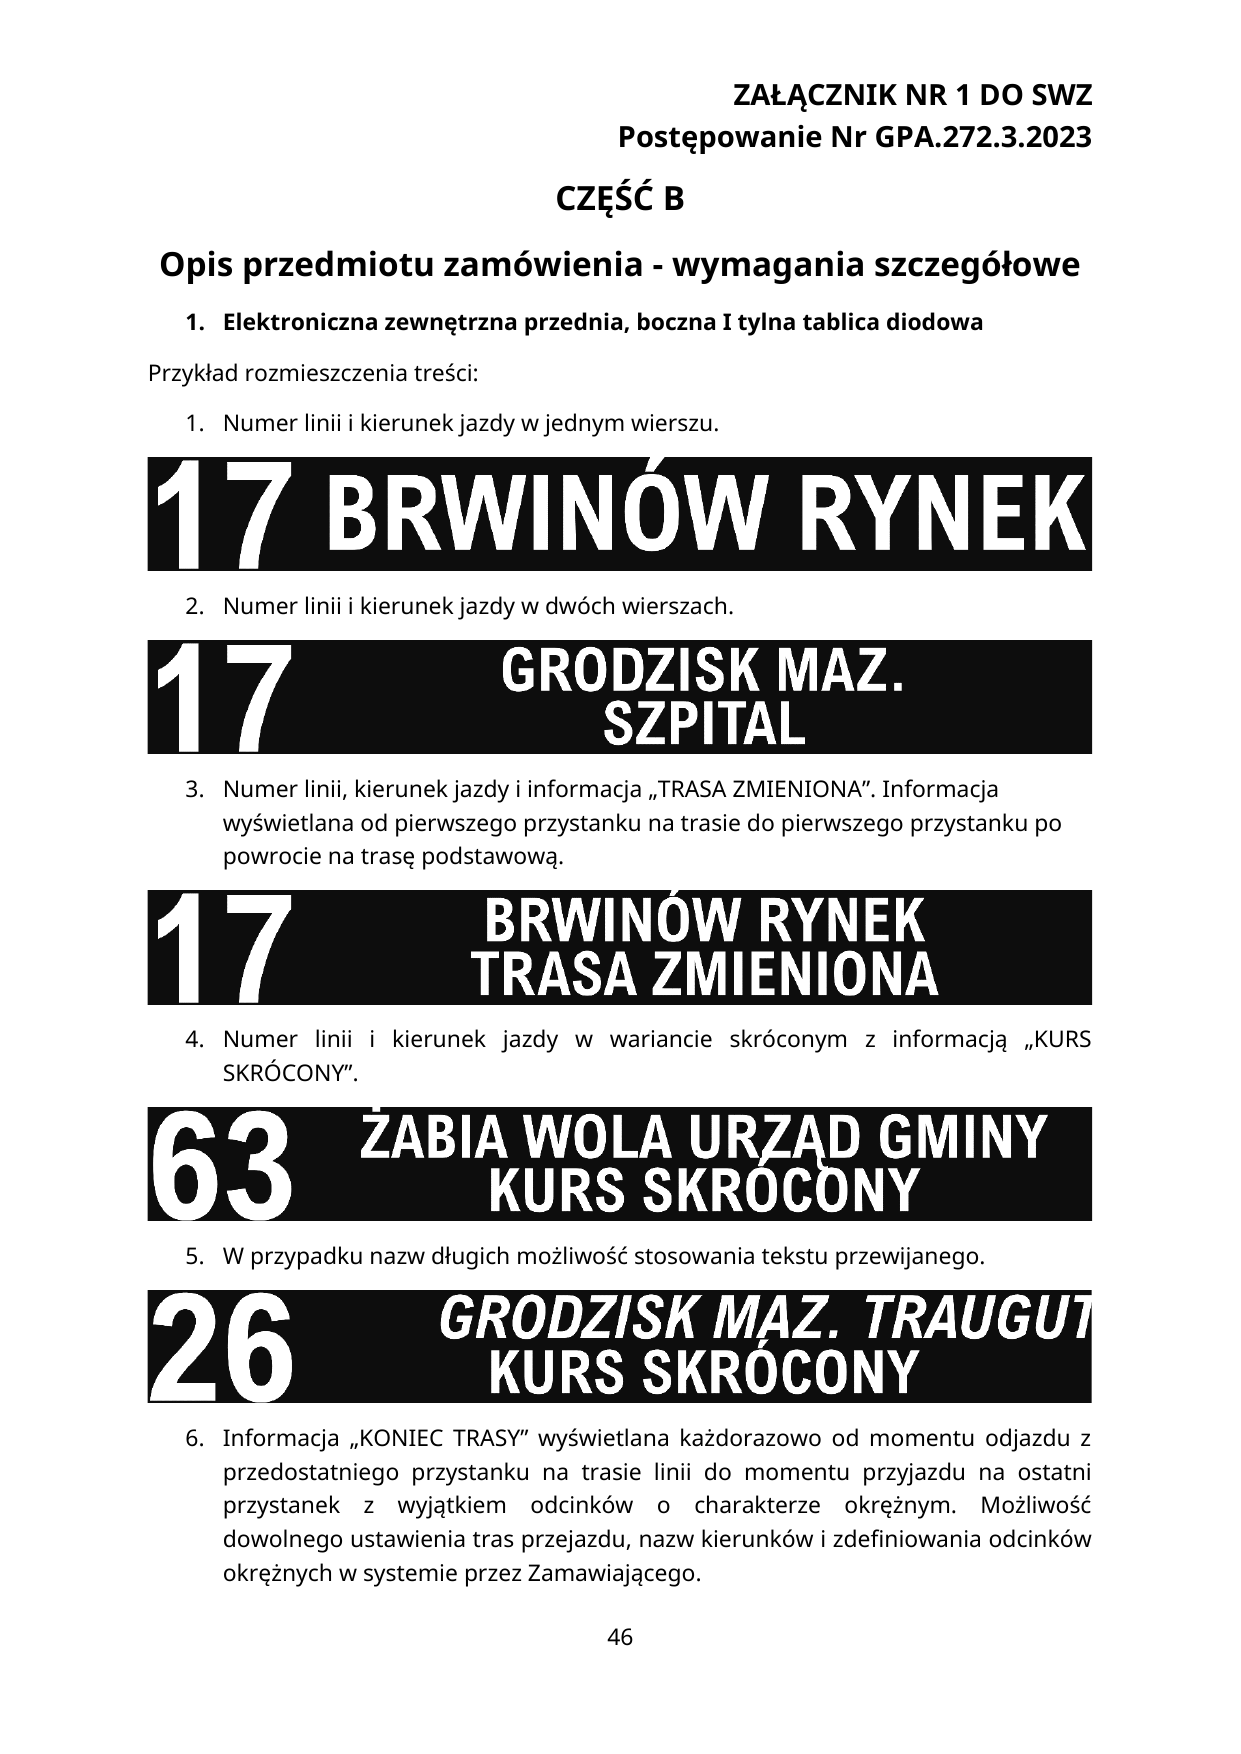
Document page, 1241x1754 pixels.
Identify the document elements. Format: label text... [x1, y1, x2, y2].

picture [147, 457, 1093, 571]
list Numer linii i kierunek jazdy w dwóch wierszach. [185, 590, 1093, 621]
text CZĘŚĆ B [148, 175, 1093, 220]
text Przykład rozmieszczenia treści: [148, 357, 1093, 388]
picture [147, 1290, 1092, 1403]
list Elektroniczna zewnętrzna przednia, boczna I tylna tablica diodowa [185, 306, 1093, 337]
text Opis przedmiotu zamówienia - wymagania szczegółowe [148, 241, 1093, 286]
picture [147, 1107, 1093, 1221]
picture [147, 640, 1093, 754]
list Informacja „KONIEC TRASY” wyświetlana każdorazowo od momentu odjazdu z przedostatniego przystanku na trasie linii do momentu przyjazdu na ostatni przystanek z wyjątkiem odcinków o charakterze okrężnym. Możliwość dowolnego ustawienia tras przejazdu, nazw kierunków i zdefiniowania odcinków okrężnych w systemie przez Zamawiającego. [185, 1422, 1093, 1588]
list Numer linii i kierunek jazdy w wariancie skróconym z informacją „KURS SKRÓCONY”. [185, 1023, 1093, 1088]
picture [147, 890, 1093, 1005]
list Numer linii, kierunek jazdy i informacja „TRASA ZMIENIONA”. Informacja wyświetlana od pierwszego przystanku na trasie do pierwszego przystanku po powrocie na trasę podstawową. [185, 773, 1093, 871]
list Numer linii i kierunek jazdy w jednym wierszu. [185, 407, 1093, 438]
list W przypadku nazw długich możliwość stosowania tekstu przewijanego. [185, 1239, 1093, 1271]
